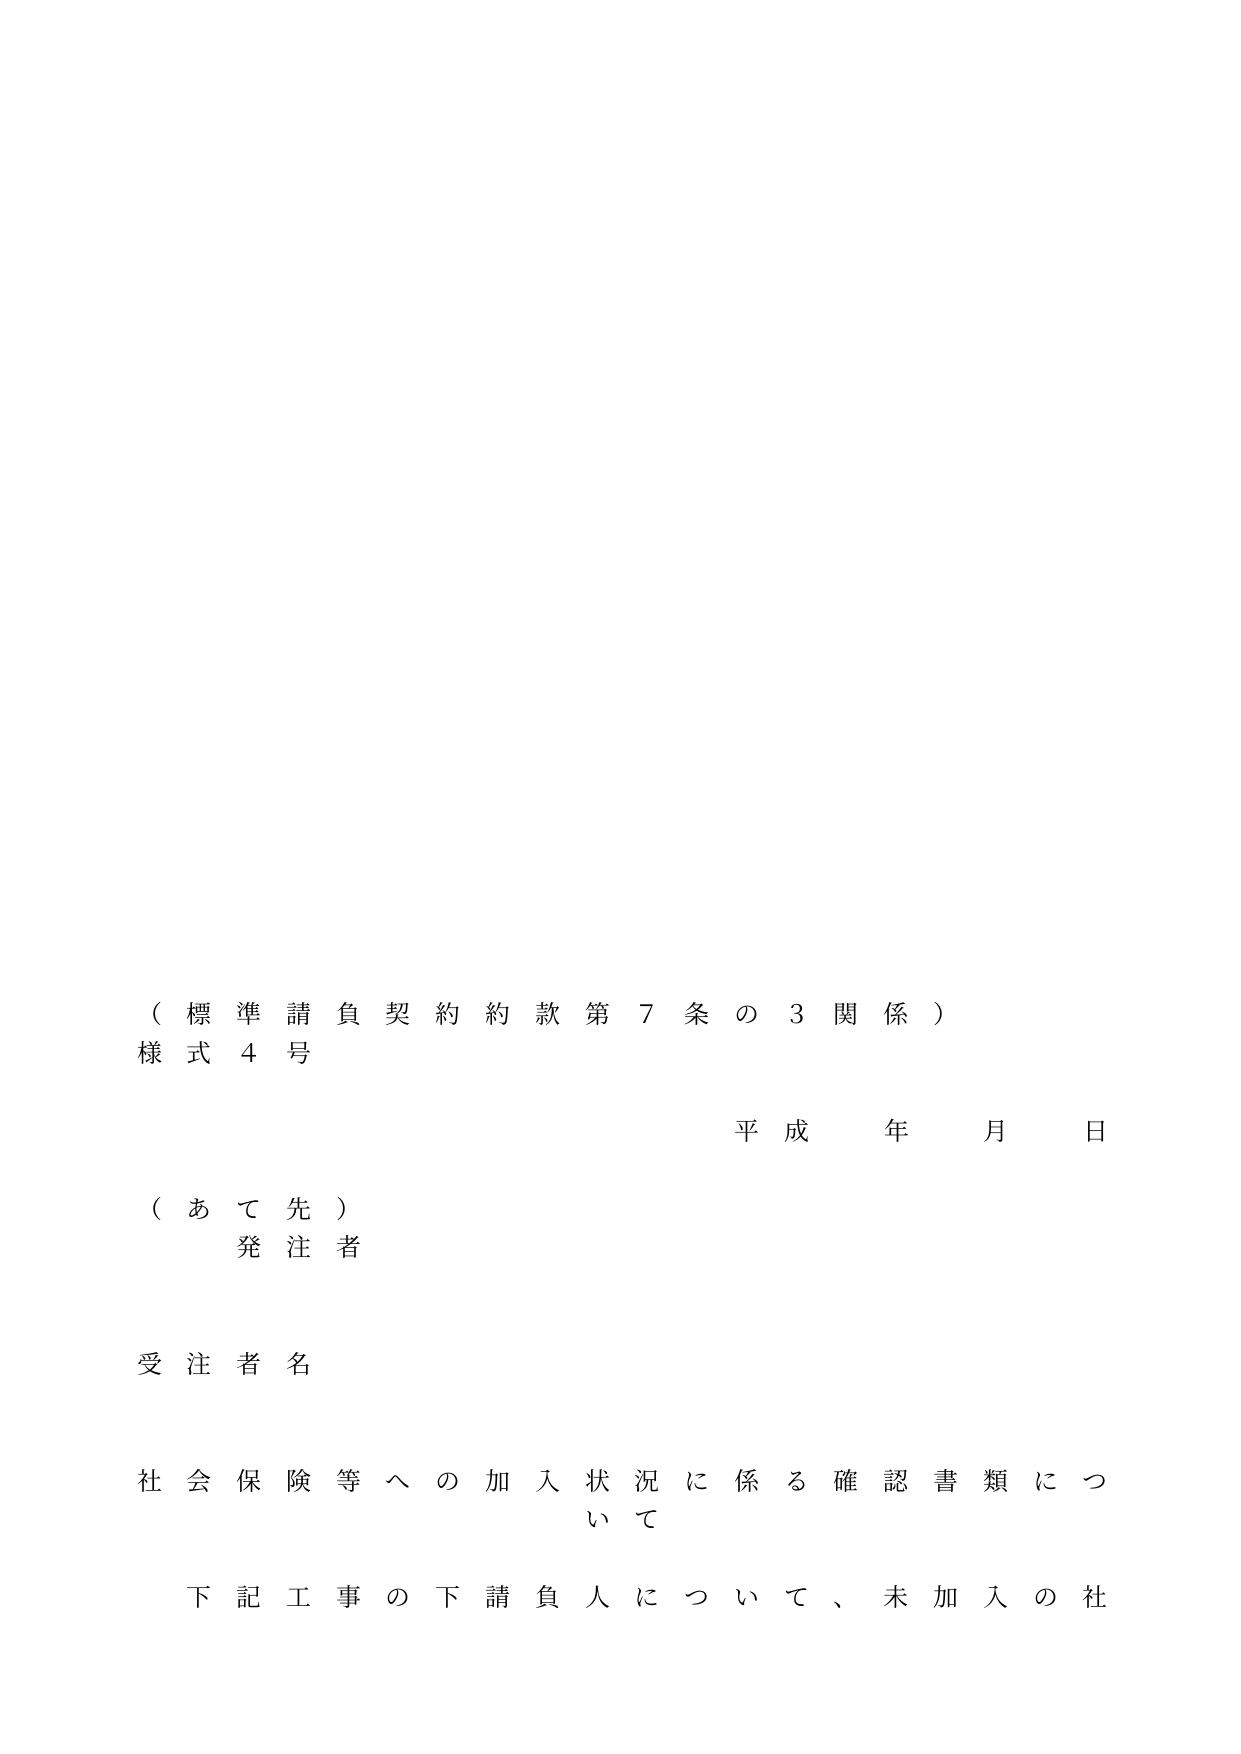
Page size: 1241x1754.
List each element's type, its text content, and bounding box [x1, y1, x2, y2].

text 受注者名 [137, 1304, 1133, 1382]
text 平成 年 月 日 [137, 1110, 1133, 1149]
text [137, 1576, 1133, 1615]
text 様式４号 [137, 1032, 1133, 1071]
text 発注者 [137, 1227, 1133, 1266]
text 社会保険等への加入状況に係る確認書類について [137, 1460, 1133, 1537]
text （あて先） [137, 1188, 1133, 1227]
text （標準請負契約約款第７条の３関係） [137, 993, 1133, 1032]
